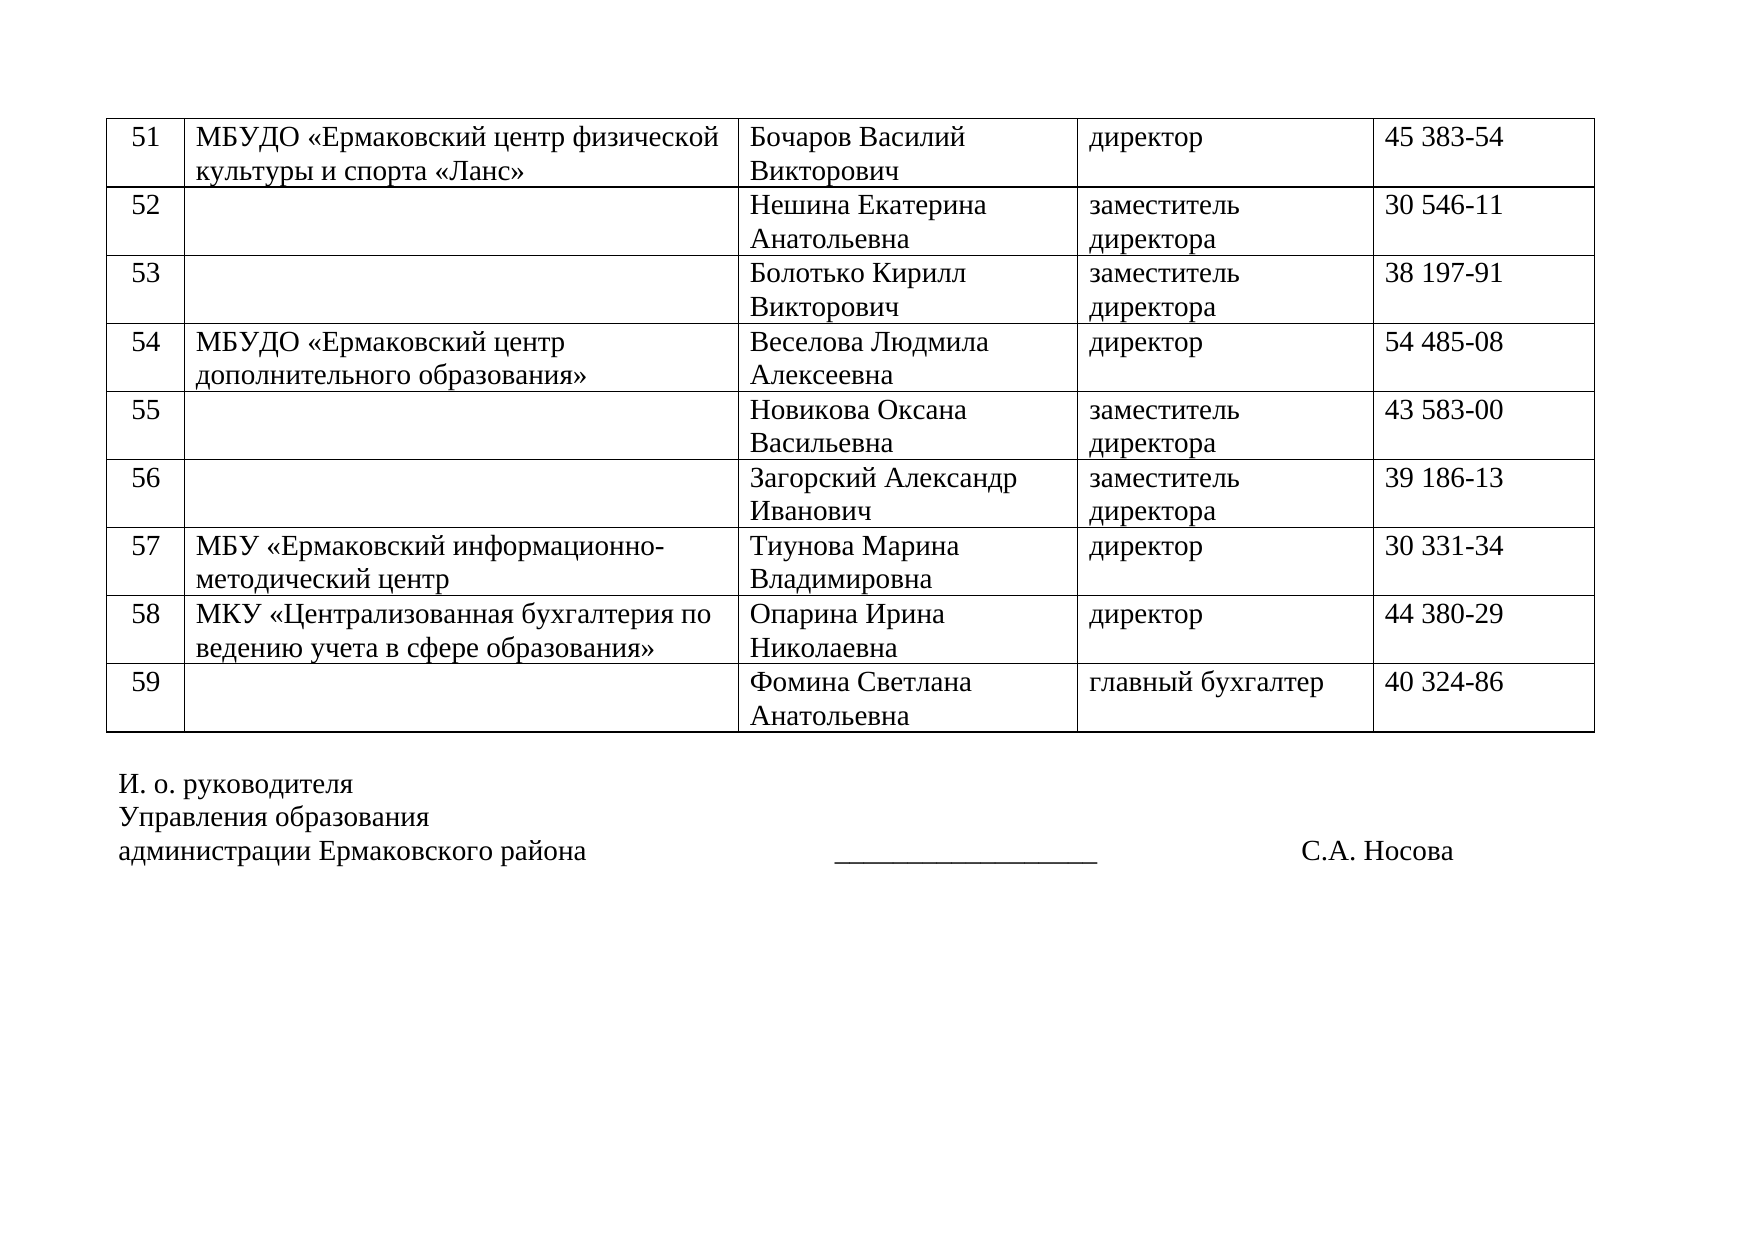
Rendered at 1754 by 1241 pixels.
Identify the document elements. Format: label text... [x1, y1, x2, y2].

table_cell 53 [107, 256, 184, 323]
table_cell МБУДО «Ермаковский центр дополнительного образования» [185, 324, 738, 391]
table_cell 43 583-00 [1374, 392, 1594, 459]
table_cell 30 331-34 [1374, 528, 1594, 595]
table_cell 59 [107, 664, 184, 731]
table_cell 54 [107, 324, 184, 391]
table_cell 45 383-54 [1374, 119, 1594, 186]
table_cell 44 380-29 [1374, 596, 1594, 663]
table_cell заместитель директора [1078, 188, 1373, 254]
table_cell 57 [107, 528, 184, 595]
table_cell заместитель директора [1078, 256, 1373, 323]
text администрации Ермаковского района __________________ С.А. Носова [118, 833, 1636, 867]
table_cell МБУДО «Ермаковский центр физической культуры и спорта «Ланс» [185, 119, 738, 186]
table_cell 30 546-11 [1374, 188, 1594, 254]
table_cell 55 [107, 392, 184, 459]
table_cell Нешина Екатерина Анатольевна [739, 188, 1077, 254]
table_cell [185, 256, 738, 323]
table_cell МКУ «Централизованная бухгалтерия по ведению учета в сфере образования» [185, 596, 738, 663]
table_cell 54 485-08 [1374, 324, 1594, 391]
table_cell 52 [107, 188, 184, 254]
table_cell Опарина Ирина Николаевна [739, 596, 1077, 663]
table_cell МБУ «Ермаковский информационно-методический центр [185, 528, 738, 595]
table_cell Болотько Кирилл Викторович [739, 256, 1077, 323]
table_cell [185, 188, 738, 254]
table_cell 51 [107, 119, 184, 186]
table_cell [185, 392, 738, 459]
table_cell 58 [107, 596, 184, 663]
table_cell директор [1078, 596, 1373, 663]
table_cell директор [1078, 528, 1373, 595]
table_cell Бочаров Василий Викторович [739, 119, 1077, 186]
table_cell директор [1078, 324, 1373, 391]
table_cell 40 324-86 [1374, 664, 1594, 731]
table_cell главный бухгалтер [1078, 664, 1373, 731]
table_cell Веселова Людмила Алексеевна [739, 324, 1077, 391]
text Управления образования [118, 799, 1636, 833]
table_cell заместитель директора [1078, 392, 1373, 459]
table_cell Фомина Светлана Анатольевна [739, 664, 1077, 731]
table_cell Новикова Оксана Васильевна [739, 392, 1077, 459]
table_cell заместитель директора [1078, 460, 1373, 527]
table_cell 38 197-91 [1374, 256, 1594, 323]
table_cell Тиунова Марина Владимировна [739, 528, 1077, 595]
table_cell Загорский Александр Иванович [739, 460, 1077, 527]
table_cell директор [1078, 119, 1373, 186]
table_cell [185, 664, 738, 731]
table_cell [185, 460, 738, 527]
table_cell 39 186-13 [1374, 460, 1594, 527]
table_cell 56 [107, 460, 184, 527]
text И. о. руководителя [118, 766, 1636, 799]
